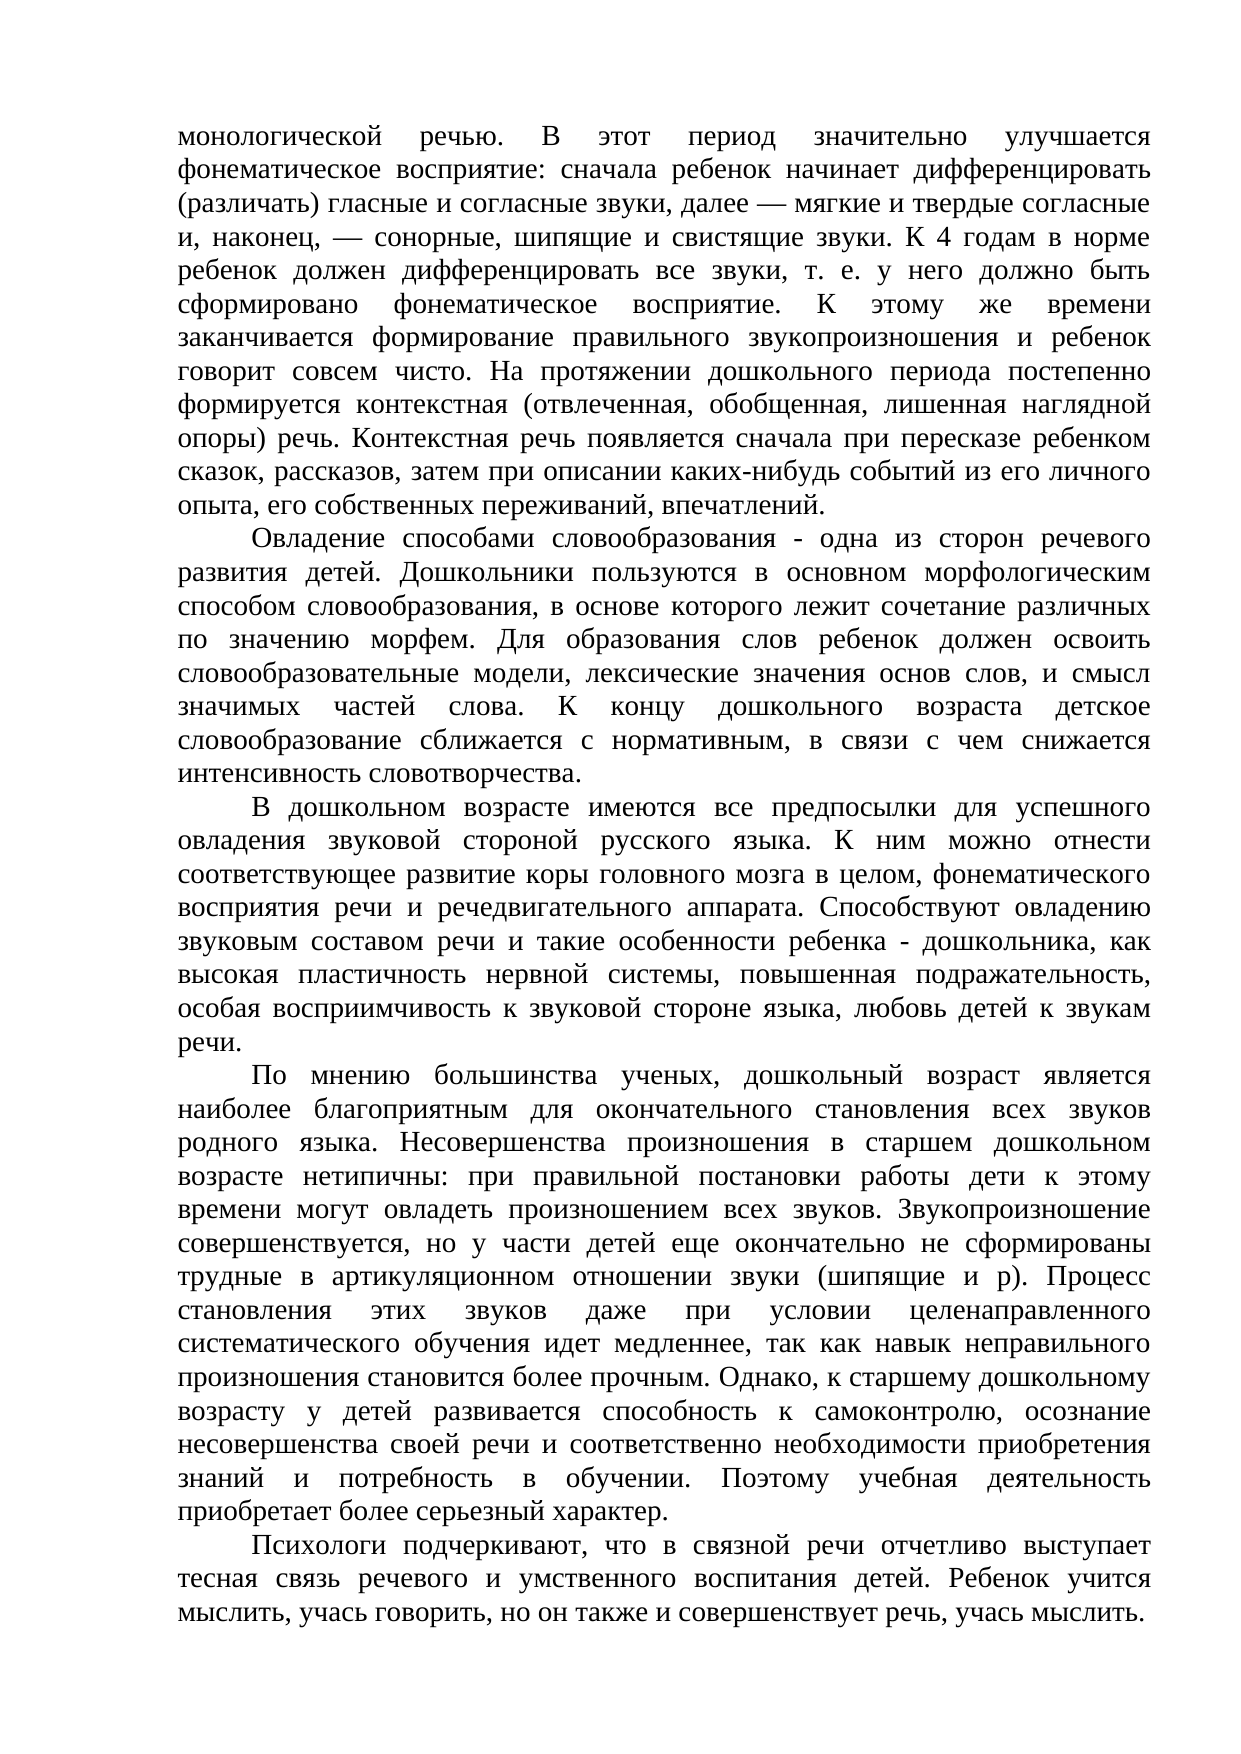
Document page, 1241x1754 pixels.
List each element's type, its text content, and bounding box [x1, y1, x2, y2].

text Психологи подчеркивают, что в связной речи отчетливо выступает тесная связь речевого и умственного воспитания детей. Ребенок учится мыслить, учась говорить, но он также и совершенствует речь, учась мыслить. [177, 1527, 1152, 1627]
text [177, 118, 1152, 521]
text По мнению большинства ученых, дошкольный возраст является наиболее благоприятным для окончательного становления всех звуков родного языка. Несовершенства произношения в старшем дошкольном возрасте нетипичны: при правильной постановки работы дети к этому времени могут овладеть произношением всех звуков. Звукопроизношение совершенствуется, но у части детей еще окончательно не сформированы трудные в артикуляционном отношении звуки (шипящие и р). Процесс становления этих звуков даже при условии целенаправленного систематического обучения идет медленнее, так как навык неправильного произношения становится более прочным. Однако, к старшему дошкольному возрасту у детей развивается способность к самоконтролю, осознание несовершенства своей речи и соответственно необходимости приобретения знаний и потребность в обучении. Поэтому учебная деятельность приобретает более серьезный характер. [177, 1057, 1152, 1527]
text В дошкольном возрасте имеются все предпосылки для успешного овладения звуковой стороной русского языка. К ним можно отнести соответствующее развитие коры головного мозга в целом, фонематического восприятия речи и речедвигательного аппарата. Способствуют овладению звуковым составом речи и такие особенности ребенка - дошкольника, как высокая пластичность нервной системы, повышенная подражательность, особая восприимчивость к звуковой стороне языка, любовь детей к звукам речи. [177, 789, 1152, 1057]
text Овладение способами словообразования - одна из сторон речевого развития детей. Дошкольники пользуются в основном морфологическим способом словообразования, в основе которого лежит сочетание различных по значению морфем. Для образования слов ребенок должен освоить словообразовательные модели, лексические значения основ слов, и смысл значимых частей слова. К концу дошкольного возраста детское словообразование сближается с нормативным, в связи с чем снижается интенсивность словотворчества. [177, 521, 1152, 789]
